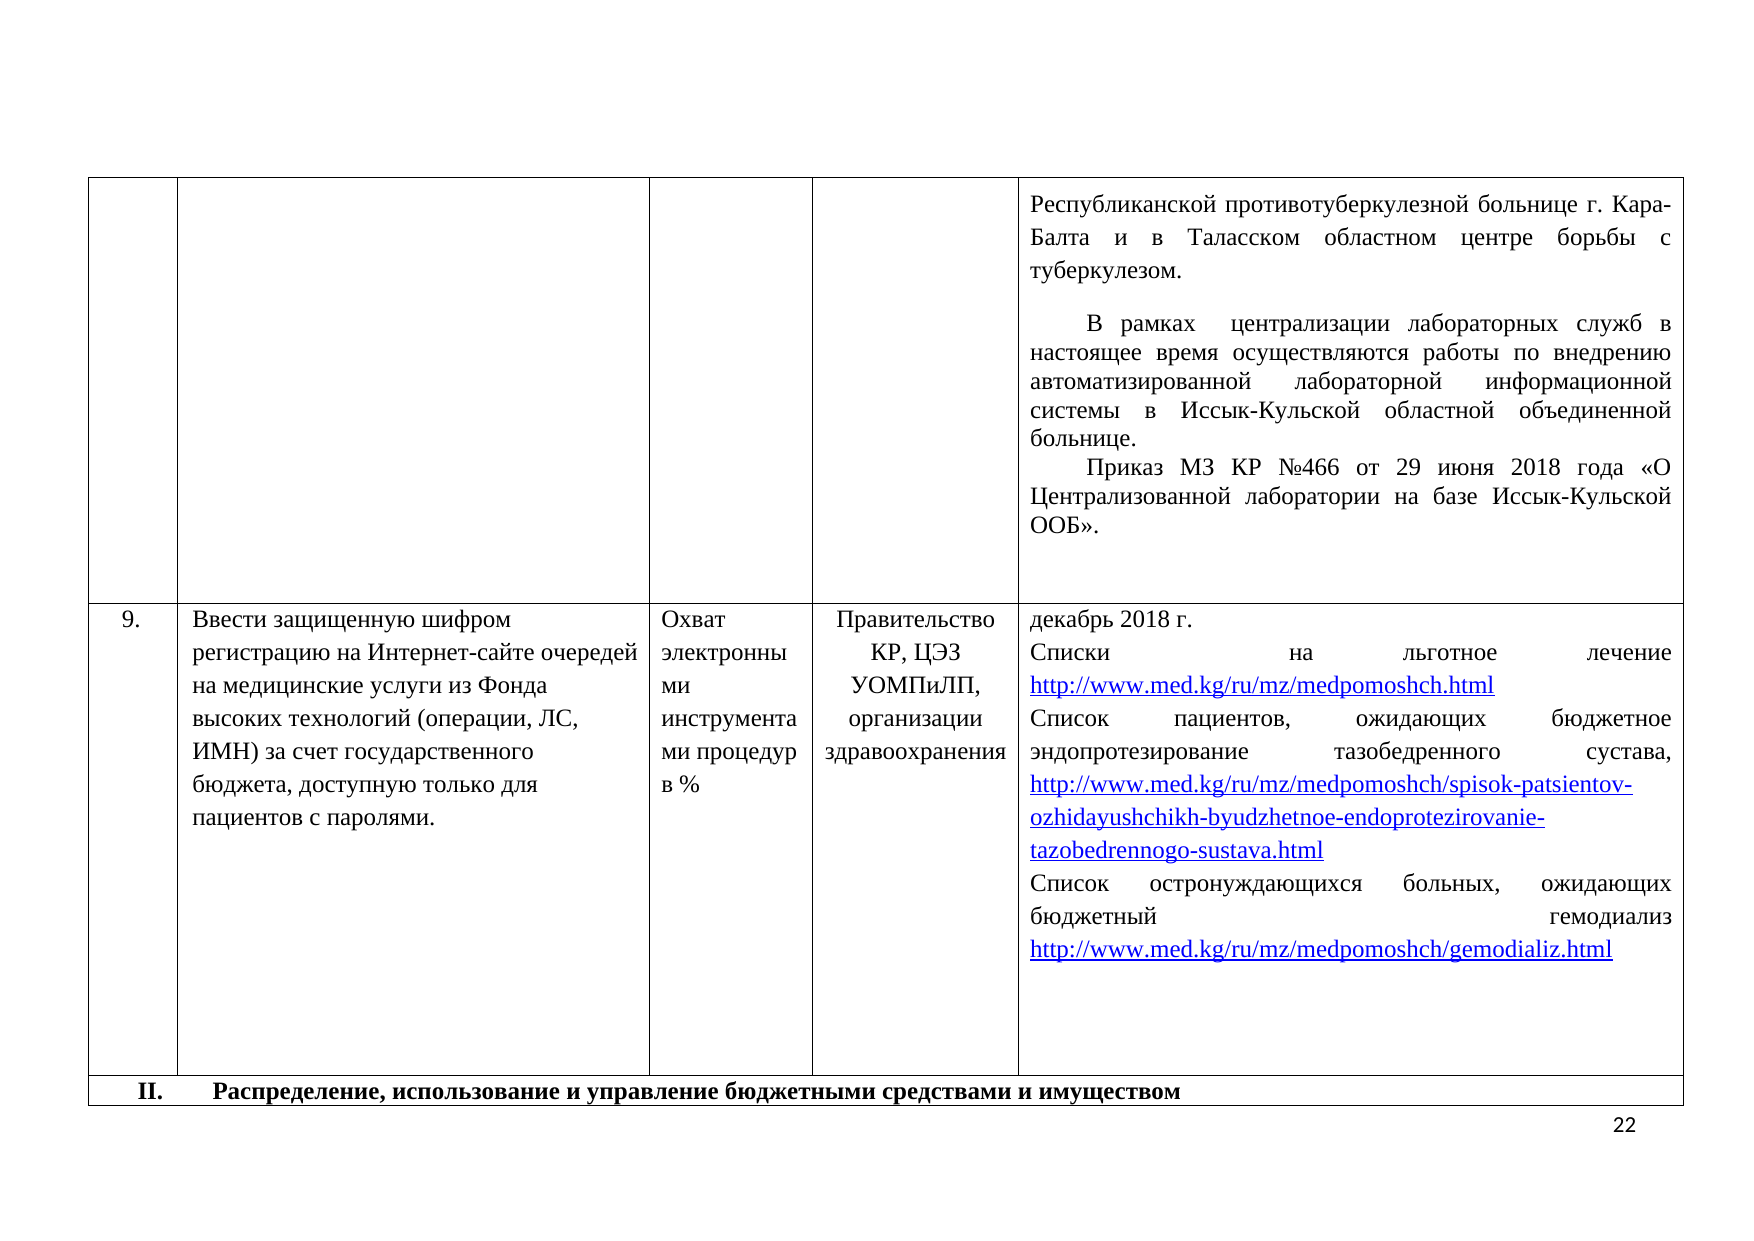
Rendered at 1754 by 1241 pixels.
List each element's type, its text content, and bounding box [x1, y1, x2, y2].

table_cell Охват электронными инструментами процедур в % [650, 604, 812, 1075]
table_cell [89, 178, 177, 603]
table_cell Правительство КР, ЦЭЗ УОМПиЛП, организации здравоохранения [813, 604, 1018, 1075]
table_cell [89, 604, 177, 1075]
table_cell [1019, 178, 1683, 603]
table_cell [650, 178, 812, 603]
table_cell Ввести защищенную шифром регистрацию на Интернет-сайте очередей на медицинские услуги из Фонда высоких технологий (операции, ЛС, ИМН) за счет государственного бюджета, доступную только для пациентов с паролями. [178, 604, 649, 1075]
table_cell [89, 1076, 1683, 1104]
table_cell декабрь 2018 г. Списки на льготное лечение http://www.med.kg/ru/mz/medpomoshch.html Список пациентов, ожидающих бюджетное эндопротезирование тазобедренного сустава, http://www.med.kg/ru/mz/medpomoshch/spisok-patsientov-ozhidayushchikh-byudzhetnoe-endoprotezirovanie-tazobedrennogo-sustava.html Список остронуждающихся больных, ожидающих бюджетный гемодиализ http://www.med.kg/ru/mz/medpomoshch/gemodializ.html [1019, 604, 1683, 1075]
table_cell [813, 178, 1018, 603]
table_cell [178, 178, 649, 603]
